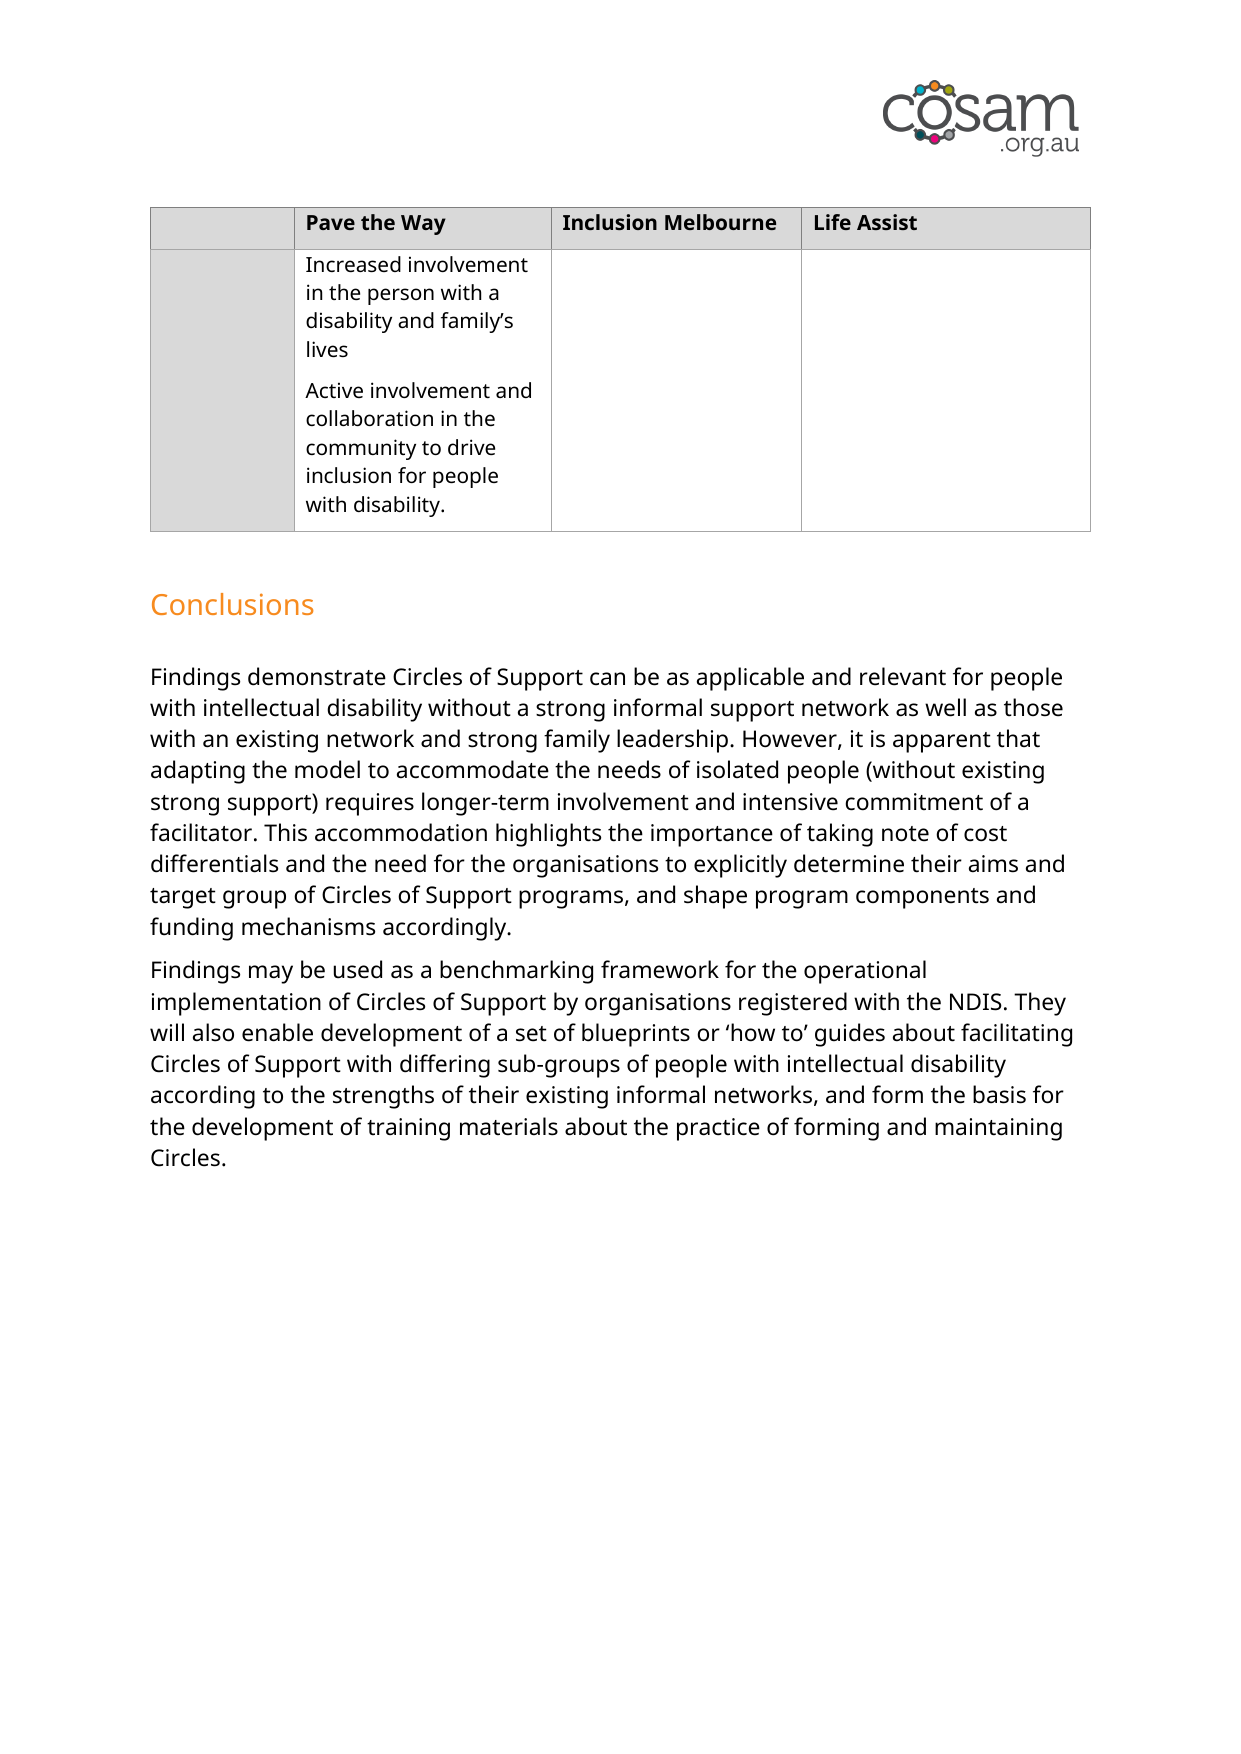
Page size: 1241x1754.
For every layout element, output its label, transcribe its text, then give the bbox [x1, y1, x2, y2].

table_cell [802, 250, 1090, 531]
table_header Inclusion Melbourne [552, 208, 801, 249]
table_cell Increased involvement in the person with a disability and family’s lives Active involvement and collaboration in the community to drive inclusion for people with disability. [295, 250, 551, 531]
table_header [151, 208, 294, 249]
table_cell [151, 250, 294, 531]
table_header Life Assist [802, 208, 1090, 249]
table_header Pave the Way [295, 208, 551, 249]
text Findings may be used as a benchmarking framework for the operational implementation of Circles of Support by organisations registered with the NDIS. They will also enable development of a set of blueprints or ‘how to’ guides about facilitating Circles of Support with differing sub-groups of people with intellectual disability according to the strengths of their existing informal networks, and form the basis for the development of training materials about the practice of forming and maintaining Circles. [150, 954, 1090, 1173]
picture [872, 73, 1091, 162]
subtitle Conclusions [150, 584, 1090, 660]
text Findings demonstrate Circles of Support can be as applicable and relevant for people with intellectual disability without a strong informal support network as well as those with an existing network and strong family leadership. However, it is apparent that adapting the model to accommodate the needs of isolated people (without existing strong support) requires longer-term involvement and intensive commitment of a facilitator. This accommodation highlights the importance of taking note of cost differentials and the need for the organisations to explicitly determine their aims and target group of Circles of Support programs, and shape program components and funding mechanisms accordingly. [150, 660, 1090, 942]
table_cell [552, 250, 801, 531]
